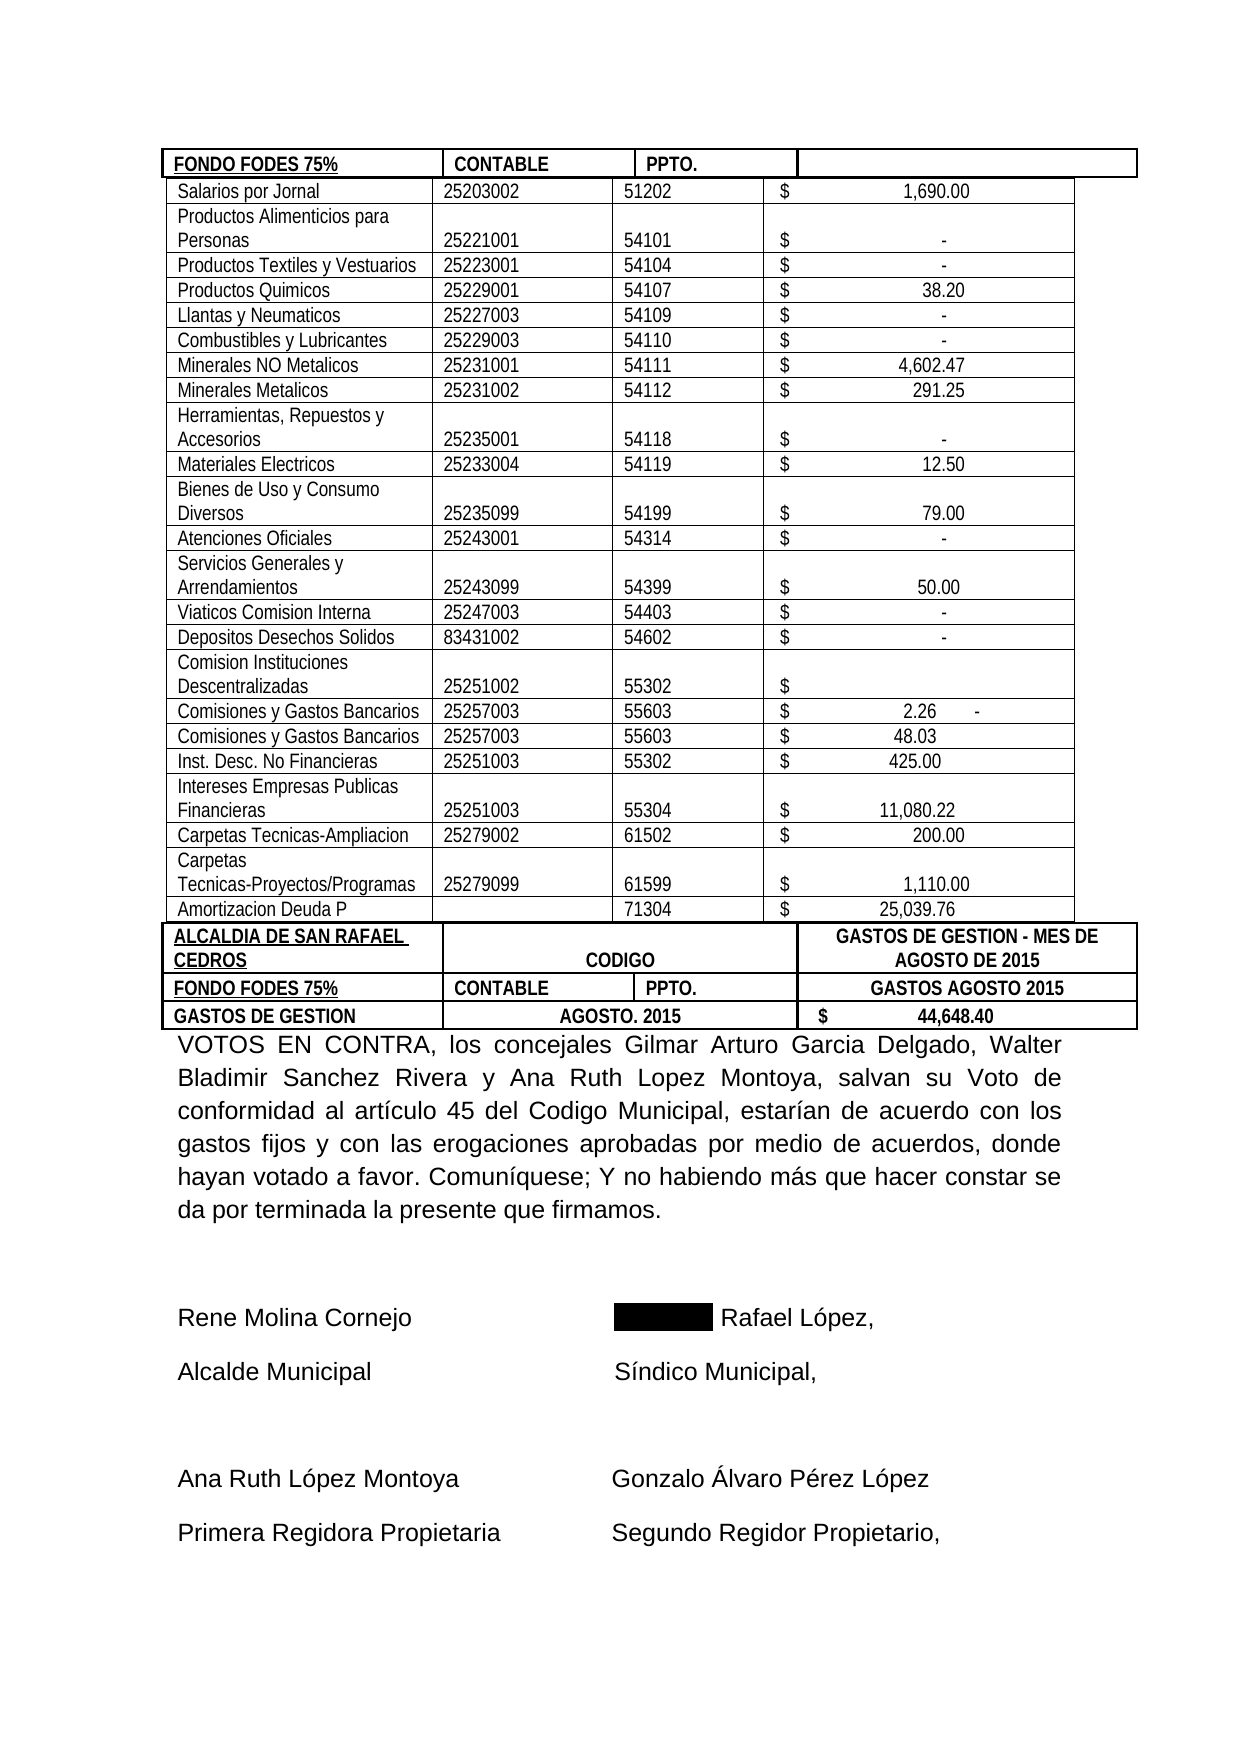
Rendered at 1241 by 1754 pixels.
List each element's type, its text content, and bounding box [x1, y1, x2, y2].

table_cell Carpetas Tecnicas-Ampliacion [167, 823, 432, 847]
table_cell Comisiones y Gastos Bancarios [167, 724, 432, 748]
table_cell 25229001 [433, 278, 612, 302]
text Rene Molina Cornejo XXXXXX Rafael López, [177, 1303, 614, 1331]
table_cell Atenciones Oficiales [167, 526, 432, 550]
table_cell CONTABLE [444, 150, 634, 176]
table_cell $ 425.00 [764, 749, 1074, 773]
table_cell 25279099 [433, 848, 612, 896]
table_cell [433, 897, 612, 921]
table_cell 54110 [613, 328, 763, 352]
table_cell 54111 [613, 353, 763, 377]
table_cell FONDO FODES 75% [164, 150, 442, 176]
table_cell $ 79.00 [764, 477, 1074, 525]
table_cell $ 291.25 [764, 378, 1074, 402]
table_cell $ 25,039.76 [764, 897, 1074, 921]
table_cell 25221001 [433, 204, 612, 252]
table_cell $ 12.50 [764, 452, 1074, 476]
table_cell Intereses Empresas Publicas Financieras [167, 774, 432, 822]
table_cell [799, 150, 1136, 176]
table_cell 54314 [613, 526, 763, 550]
table_cell 54112 [613, 378, 763, 402]
table_cell $ - [764, 253, 1074, 277]
table_cell 25247003 [433, 600, 612, 624]
table_cell 54118 [613, 403, 763, 451]
table_cell 25243001 [433, 526, 612, 550]
table_cell 25223001 [433, 253, 612, 277]
table_cell 61502 [613, 823, 763, 847]
table_cell $ - [764, 204, 1074, 252]
table_cell 55304 [613, 774, 763, 822]
table_cell Productos Alimenticios para Personas [167, 204, 432, 252]
table_cell 25251002 [433, 650, 612, 698]
table_cell 25235099 [433, 477, 612, 525]
table_cell Comision Instituciones Descentralizadas [167, 650, 432, 698]
table_cell 61599 [613, 848, 763, 896]
table_header CODIGO [444, 924, 796, 972]
table_cell 25231001 [433, 353, 612, 377]
text Ana Ruth López Montoya Gonzalo Álvaro Pérez López [177, 1464, 1063, 1493]
text VOTOS EN CONTRA, los concejales Gilmar Arturo Garcia Delgado, Walter Bladimir Sanchez Rivera y Ana Ruth Lopez Montoya, salvan su Voto de conformidad al artículo 45 del Codigo Municipal, estarían de acuerdo con los gastos fijos y con las erogaciones aprobadas por medio de acuerdos, donde hayan votado a favor. Comuníquese; Y no habiendo más que hacer constar se da por terminada la presente que firmamos. [177, 1030, 1063, 1224]
table_cell 25235001 [433, 403, 612, 451]
table_cell Carpetas Tecnicas-Proyectos/Programas [167, 848, 432, 896]
table_cell AGOSTO. 2015 [444, 1002, 796, 1028]
table_header 51202 [613, 179, 763, 203]
table_cell $ - [764, 526, 1074, 550]
table_cell $ 48.03 [764, 724, 1074, 748]
table_cell Materiales Electricos [167, 452, 432, 476]
table_cell $ 1,110.00 [764, 848, 1074, 896]
table_cell 54199 [613, 477, 763, 525]
table_cell 54109 [613, 303, 763, 327]
table_cell Minerales NO Metalicos [167, 353, 432, 377]
table_header Salarios por Jornal [167, 179, 432, 203]
table_cell GASTOS DE GESTION [164, 1002, 442, 1028]
text Primera Regidora Propietaria Segundo Regidor Propietario, [177, 1518, 1063, 1547]
table_cell 25257003 [433, 699, 612, 723]
table_cell PPTO. [635, 974, 796, 1000]
table_cell Bienes de Uso y Consumo Diversos [167, 477, 432, 525]
text Alcalde Municipal Síndico Municipal, [177, 1357, 1063, 1385]
table_cell $ - [764, 600, 1074, 624]
table_cell 25233004 [433, 452, 612, 476]
table_cell 55603 [613, 699, 763, 723]
table_cell 55302 [613, 650, 763, 698]
table_cell 54104 [613, 253, 763, 277]
table_cell 25229003 [433, 328, 612, 352]
table_cell 25231002 [433, 378, 612, 402]
table_header 25203002 [433, 179, 612, 203]
table_cell 25251003 [433, 774, 612, 822]
table_cell $ [764, 650, 1074, 698]
table_cell $ - [764, 403, 1074, 451]
table_cell 54602 [613, 625, 763, 649]
table_cell 25227003 [433, 303, 612, 327]
table_cell CONTABLE [444, 974, 633, 1000]
table_cell $ 50.00 [764, 551, 1074, 599]
table_cell Llantas y Neumaticos [167, 303, 432, 327]
table_cell 54107 [613, 278, 763, 302]
table_cell Depositos Desechos Solidos [167, 625, 432, 649]
table_cell GASTOS AGOSTO 2015 [799, 974, 1136, 1000]
table_cell $ 38.20 [764, 278, 1074, 302]
table_cell $ 200.00 [764, 823, 1074, 847]
table_header $ 1,690.00 [764, 179, 1074, 203]
table_cell Amortizacion Deuda P [167, 897, 432, 921]
table_cell 25257003 [433, 724, 612, 748]
table_cell $ 2.26 - [764, 699, 1074, 723]
table_cell $ - [764, 303, 1074, 327]
table_cell 54101 [613, 204, 763, 252]
table_cell 54403 [613, 600, 763, 624]
table_cell FONDO FODES 75% [164, 974, 442, 1000]
table_cell Productos Quimicos [167, 278, 432, 302]
table_cell Comisiones y Gastos Bancarios [167, 699, 432, 723]
table_header GASTOS DE GESTION - MES DE AGOSTO DE 2015 [799, 924, 1136, 972]
table_cell $ - [764, 625, 1074, 649]
table_cell 54399 [613, 551, 763, 599]
table_cell $ 4,602.47 [764, 353, 1074, 377]
table_cell $ 44,648.40 [799, 1002, 1136, 1028]
table_header ALCALDIA DE SAN RAFAEL CEDROS [164, 924, 442, 972]
table_cell 54119 [613, 452, 763, 476]
text Rene Molina Cornejo XXXXXX Rafael López, [713, 1303, 1063, 1331]
table_cell 25279002 [433, 823, 612, 847]
table_cell PPTO. [636, 150, 796, 176]
table_cell 25243099 [433, 551, 612, 599]
table_cell Herramientas, Repuestos y Accesorios [167, 403, 432, 451]
table_cell Combustibles y Lubricantes [167, 328, 432, 352]
table_cell $ 11,080.22 [764, 774, 1074, 822]
table_cell Inst. Desc. No Financieras [167, 749, 432, 773]
table_cell Productos Textiles y Vestuarios [167, 253, 432, 277]
table_cell Viaticos Comision Interna [167, 600, 432, 624]
table_cell 55603 [613, 724, 763, 748]
table_cell $ - [764, 328, 1074, 352]
table_cell 71304 [613, 897, 763, 921]
table_cell 83431002 [433, 625, 612, 649]
table_cell Minerales Metalicos [167, 378, 432, 402]
table_cell 55302 [613, 749, 763, 773]
table_cell 25251003 [433, 749, 612, 773]
table_cell Servicios Generales y Arrendamientos [167, 551, 432, 599]
